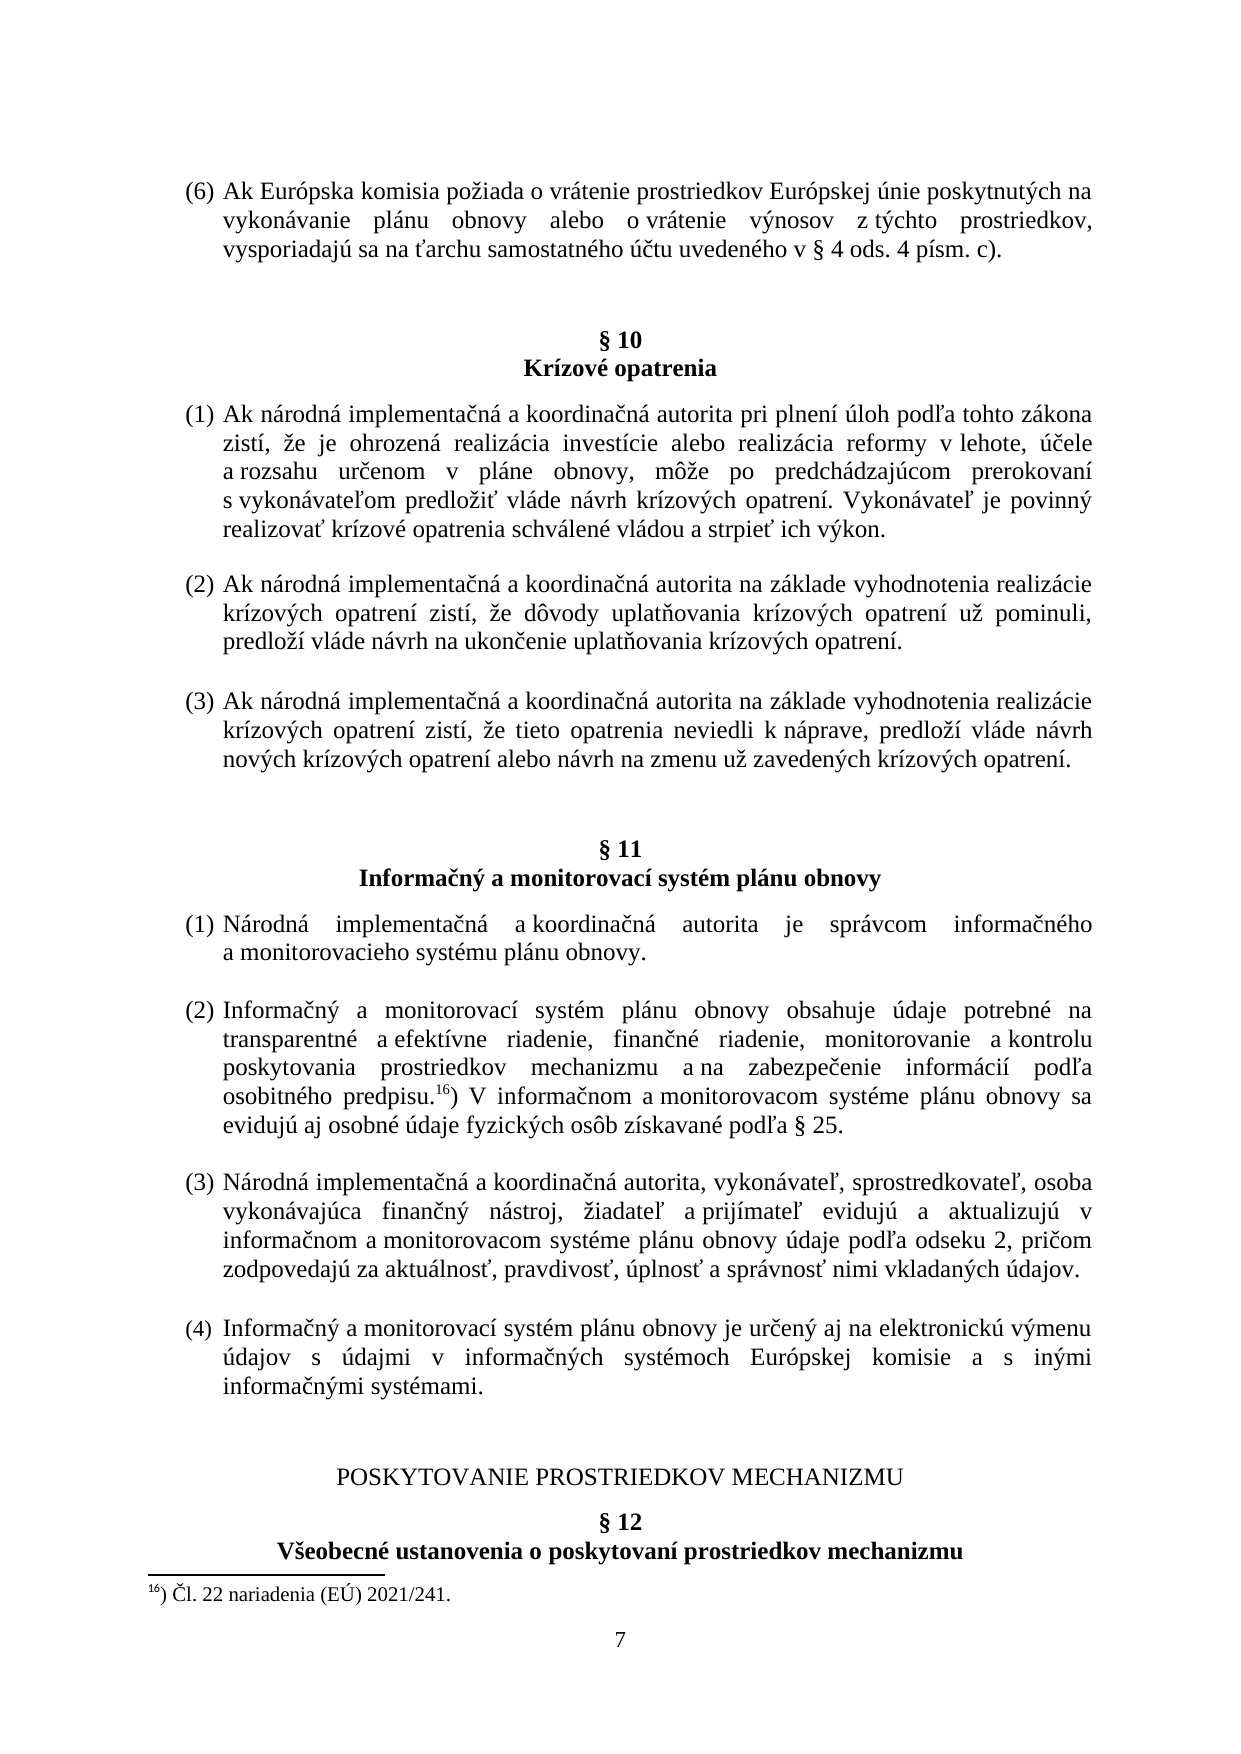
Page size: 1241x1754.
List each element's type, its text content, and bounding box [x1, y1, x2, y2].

text § 10 [148, 325, 1093, 353]
list Národná implementačná a koordinačná autorita je správcom informačného a monitorovacieho systému plánu obnovy. [185, 909, 1093, 966]
text Všeobecné ustanovenia o poskytovaní prostriedkov mechanizmu [148, 1536, 1093, 1565]
text POSKYTOVANIE PROSTRIEDKOV MECHANIZMU [148, 1462, 1093, 1491]
list Informačný a monitorovací systém plánu obnovy je určený aj na elektronickú výmenu údajov s údajmi v informačných systémoch Európskej komisie a s inými informačnými systémami. [185, 1313, 1093, 1400]
text § 11 [148, 834, 1093, 863]
list Ak národná implementačná a koordinačná autorita pri plnení úloh podľa tohto zákona zistí, že je ohrozená realizácia investície alebo realizácia reformy v lehote, účele a rozsahu určenom v pláne obnovy, môže po predchádzajúcom prerokovaní s vykonávateľom predložiť vláde návrh krízových opatrení. Vykonávateľ je povinný realizovať krízové opatrenia schválené vládou a strpieť ich výkon. [185, 399, 1093, 543]
list Informačný a monitorovací systém plánu obnovy obsahuje údaje potrebné na transparentné a efektívne riadenie, finančné riadenie, monitorovanie a kontrolu poskytovania prostriedkov mechanizmu a na zabezpečenie informácií podľa osobitného predpisu.) V informačnom a monitorovacom systéme plánu obnovy sa evidujú aj osobné údaje fyzických osôb získavané podľa § 25. [185, 995, 1093, 1139]
list Ak národná implementačná a koordinačná autorita na základe vyhodnotenia realizácie krízových opatrení zistí, že tieto opatrenia neviedli k náprave, predloží vláde návrh nových krízových opatrení alebo návrh na zmenu už zavedených krízových opatrení. [185, 686, 1093, 772]
list Národná implementačná a koordinačná autorita, vykonávateľ, sprostredkovateľ, osoba vykonávajúca finančný nástroj, žiadateľ a prijímateľ evidujú a aktualizujú v informačnom a monitorovacom systéme plánu obnovy údaje podľa odseku 2, pričom zodpovedajú za aktuálnosť, pravdivosť, úplnosť a správnosť nimi vkladaných údajov. [185, 1167, 1093, 1282]
list Ak národná implementačná a koordinačná autorita na základe vyhodnotenia realizácie krízových opatrení zistí, že dôvody uplatňovania krízových opatrení už pominuli, predloží vláde návrh na ukončenie uplatňovania krízových opatrení. [185, 569, 1093, 655]
text Informačný a monitorovací systém plánu obnovy [148, 863, 1093, 892]
text § 12 [148, 1507, 1093, 1536]
text Krízové opatrenia [148, 353, 1093, 382]
list Ak Európska komisia požiada o vrátenie prostriedkov Európskej únie poskytnutých na vykonávanie plánu obnovy alebo o vrátenie výnosov z týchto prostriedkov, vysporiadajú sa na ťarchu samostatného účtu uvedeného v § 4 ods. 4 písm. c). [185, 176, 1093, 263]
